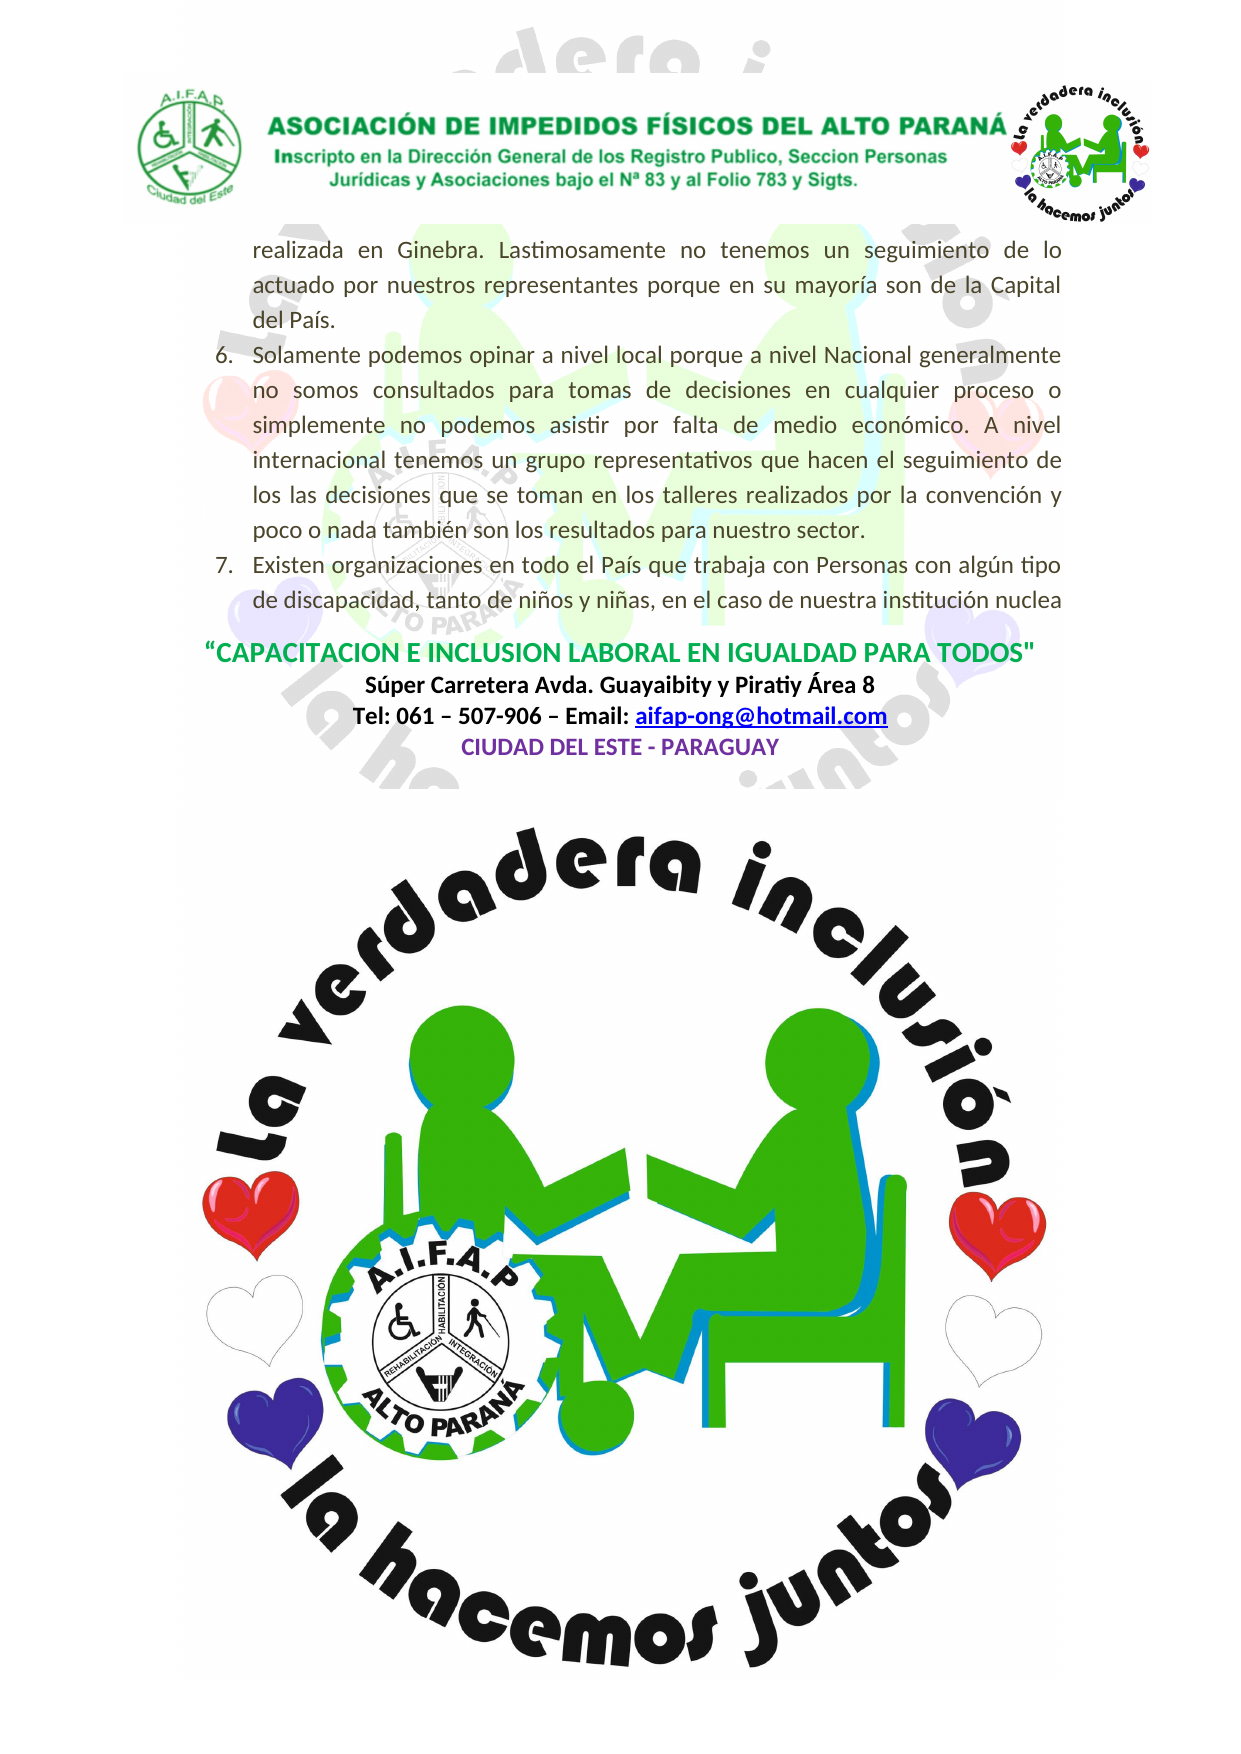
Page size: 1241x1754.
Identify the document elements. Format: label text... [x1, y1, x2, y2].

list Solamente podemos opinar a nivel local porque a nivel Nacional generalmente no somos consultados para tomas de decisiones en cualquier proceso o simplemente no podemos asistir por falta de medio económico. A nivel internacional tenemos un grupo representativos que hacen el seguimiento de los las decisiones que se toman en los talleres realizados por la convención y poco o nada también son los resultados para nuestro sector. [215, 339, 1063, 544]
picture [121, 73, 1152, 224]
list A.I.F.A.P a través de su representante siempre a asistido en la talleres realizados por la Convención de los derechos de las Personas con Discapacidad, somos miembro a nivel Nacional de las organizaciones que trabajamos en el sector, tenemos representantes que han participados en la Convención realizada en Ginebra. Lastimosamente no tenemos un seguimiento de lo actuado por nuestros representantes porque en su mayoría son de la Capital del País. [215, 234, 1063, 334]
list Existen organizaciones en todo el País que trabaja con Personas con algún tipo de discapacidad, tanto de niños y niñas, en el caso de nuestra institución nuclea a Persona de ambos sexos en edad de trabajar, es decir cumplido los 18 años y las decisiones que se toman generalmente lo realizamos juntos. [215, 549, 1063, 614]
picture [177, 789, 1063, 1681]
